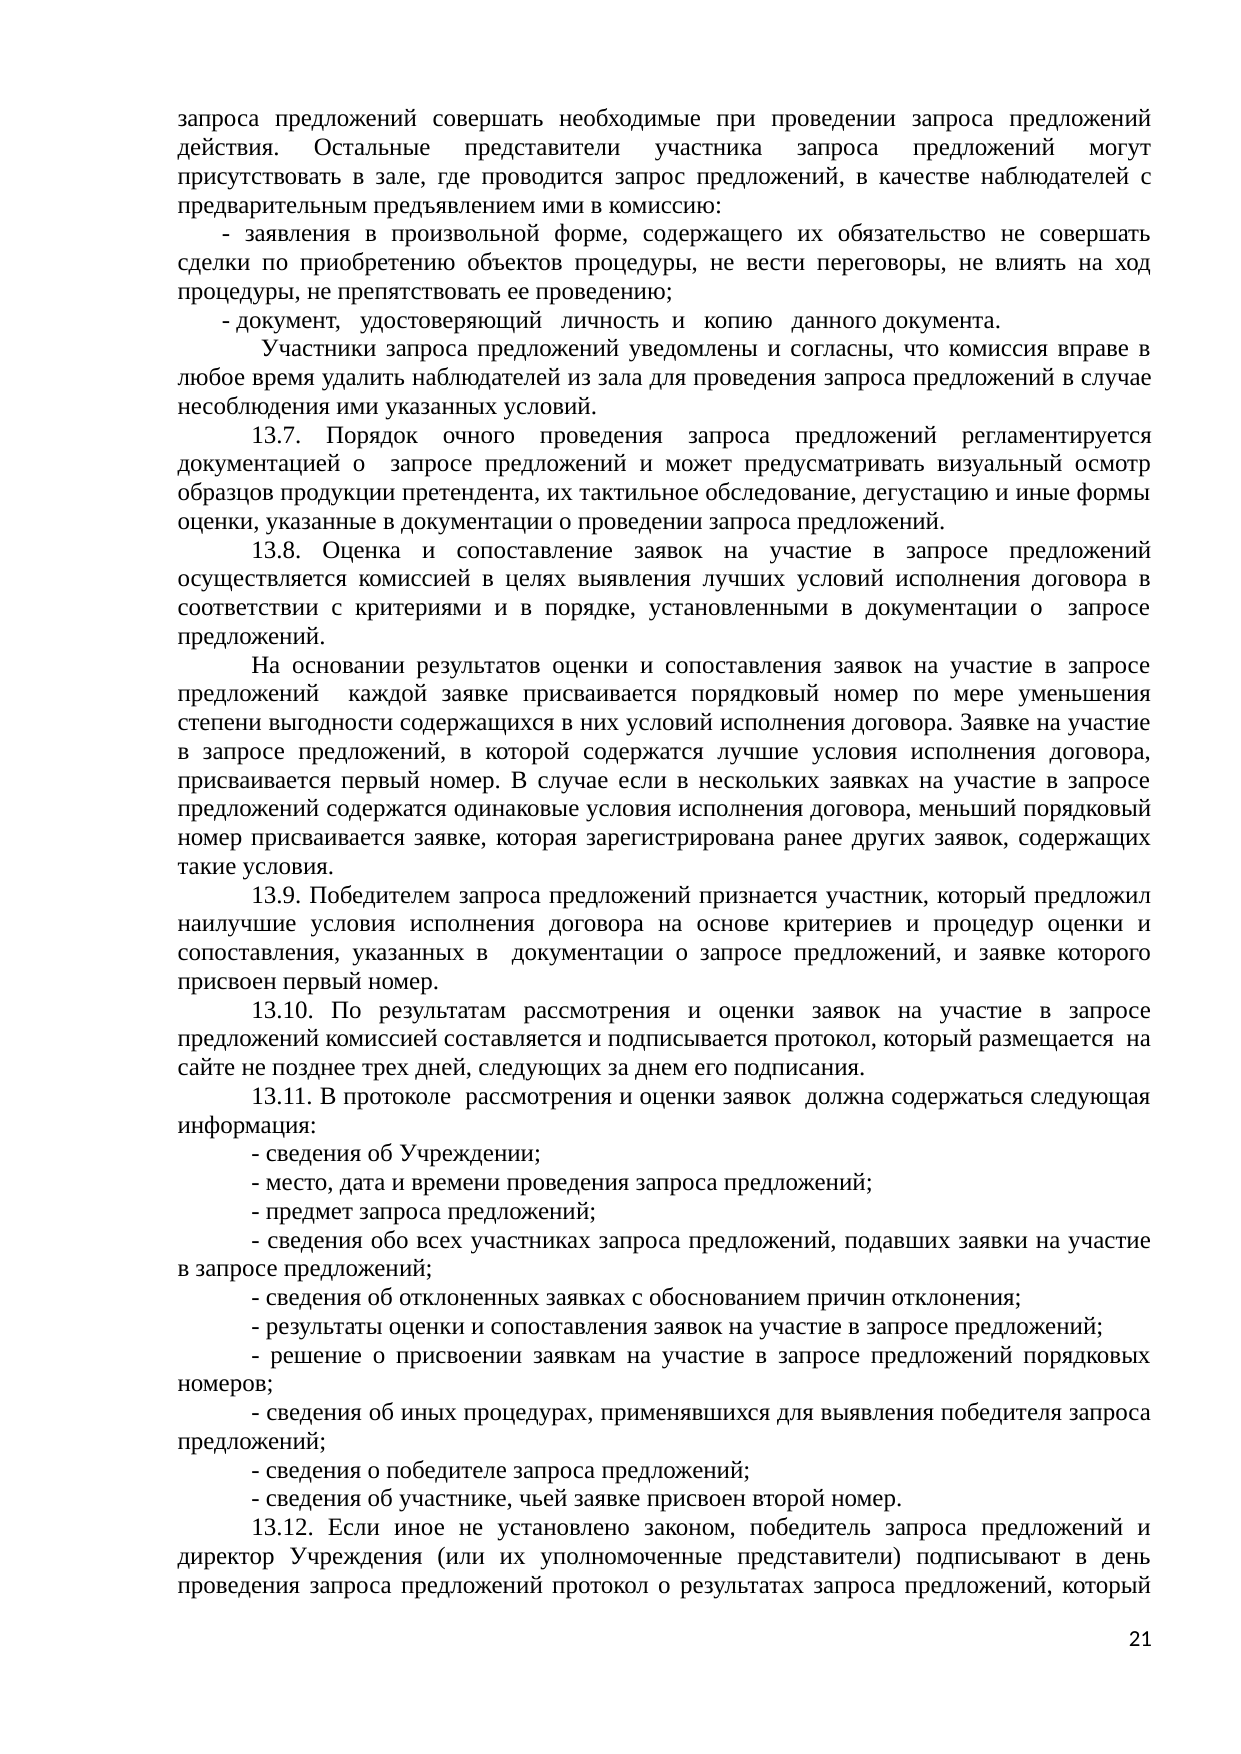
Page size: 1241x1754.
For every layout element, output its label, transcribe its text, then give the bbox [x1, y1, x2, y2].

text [177, 1512, 1152, 1598]
text - сведения об участнике, чьей заявке присвоен второй номер. [177, 1483, 1152, 1512]
text - место, дата и времени проведения запроса предложений; [177, 1167, 1152, 1196]
text - сведения об отклоненных заявках с обоснованием причин отклонения; [177, 1282, 1152, 1311]
text - решение о присвоении заявкам на участие в запросе предложений порядковых номеров; [177, 1340, 1152, 1397]
text - сведения о победителе запроса предложений; [177, 1455, 1152, 1483]
text 13.9. Победителем запроса предложений признается участник, который предложил наилучшие условия исполнения договора на основе критериев и процедур оценки и сопоставления, указанных в документации о запросе предложений, и заявке которого присвоен первый номер. [177, 880, 1152, 995]
text 13.8. Оценка и сопоставление заявок на участие в запросе предложений осуществляется комиссией в целях выявления лучших условий исполнения договора в соответствии с критериями и в порядке, установленными в документации о запросе предложений. [177, 535, 1152, 650]
text - документ, удостоверяющий личность и копию данного документа. [177, 305, 1152, 333]
text 13.10. По результатам рассмотрения и оценки заявок на участие в запросе предложений комиссией составляется и подписывается протокол, который размещается на сайте не позднее трех дней, следующих за днем его подписания. [177, 995, 1152, 1081]
text Участники запроса предложений уведомлены и согласны, что комиссия вправе в любое время удалить наблюдателей из зала для проведения запроса предложений в случае несоблюдения ими указанных условий. [177, 333, 1152, 420]
text - сведения об иных процедурах, применявшихся для выявления победителя запроса предложений; [177, 1397, 1152, 1455]
text - сведения обо всех участниках запроса предложений, подавших заявки на участие в запросе предложений; [177, 1225, 1152, 1282]
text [177, 103, 1152, 218]
text - предмет запроса предложений; [177, 1196, 1152, 1225]
text 13.11. В протоколе рассмотрения и оценки заявок должна содержаться следующая информация: [177, 1081, 1152, 1138]
text - заявления в произвольной форме, содержащего их обязательство не совершать сделки по приобретению объектов процедуры, не вести переговоры, не влиять на ход процедуры, не препятствовать ее проведению; [177, 218, 1152, 305]
text - результаты оценки и сопоставления заявок на участие в запросе предложений; [177, 1311, 1152, 1340]
text - сведения об Учреждении; [177, 1138, 1152, 1167]
text 13.7. Порядок очного проведения запроса предложений регламентируется документацией о запросе предложений и может предусматривать визуальный осмотр образцов продукции претендента, их тактильное обследование, дегустацию и иные формы оценки, указанные в документации о проведении запроса предложений. [177, 420, 1152, 535]
text На основании результатов оценки и сопоставления заявок на участие в запросе предложений каждой заявке присваивается порядковый номер по мере уменьшения степени выгодности содержащихся в них условий исполнения договора. Заявке на участие в запросе предложений, в которой содержатся лучшие условия исполнения договора, присваивается первый номер. В случае если в нескольких заявках на участие в запросе предложений содержатся одинаковые условия исполнения договора, меньший порядковый номер присваивается заявке, которая зарегистрирована ранее других заявок, содержащих такие условия. [177, 650, 1152, 880]
